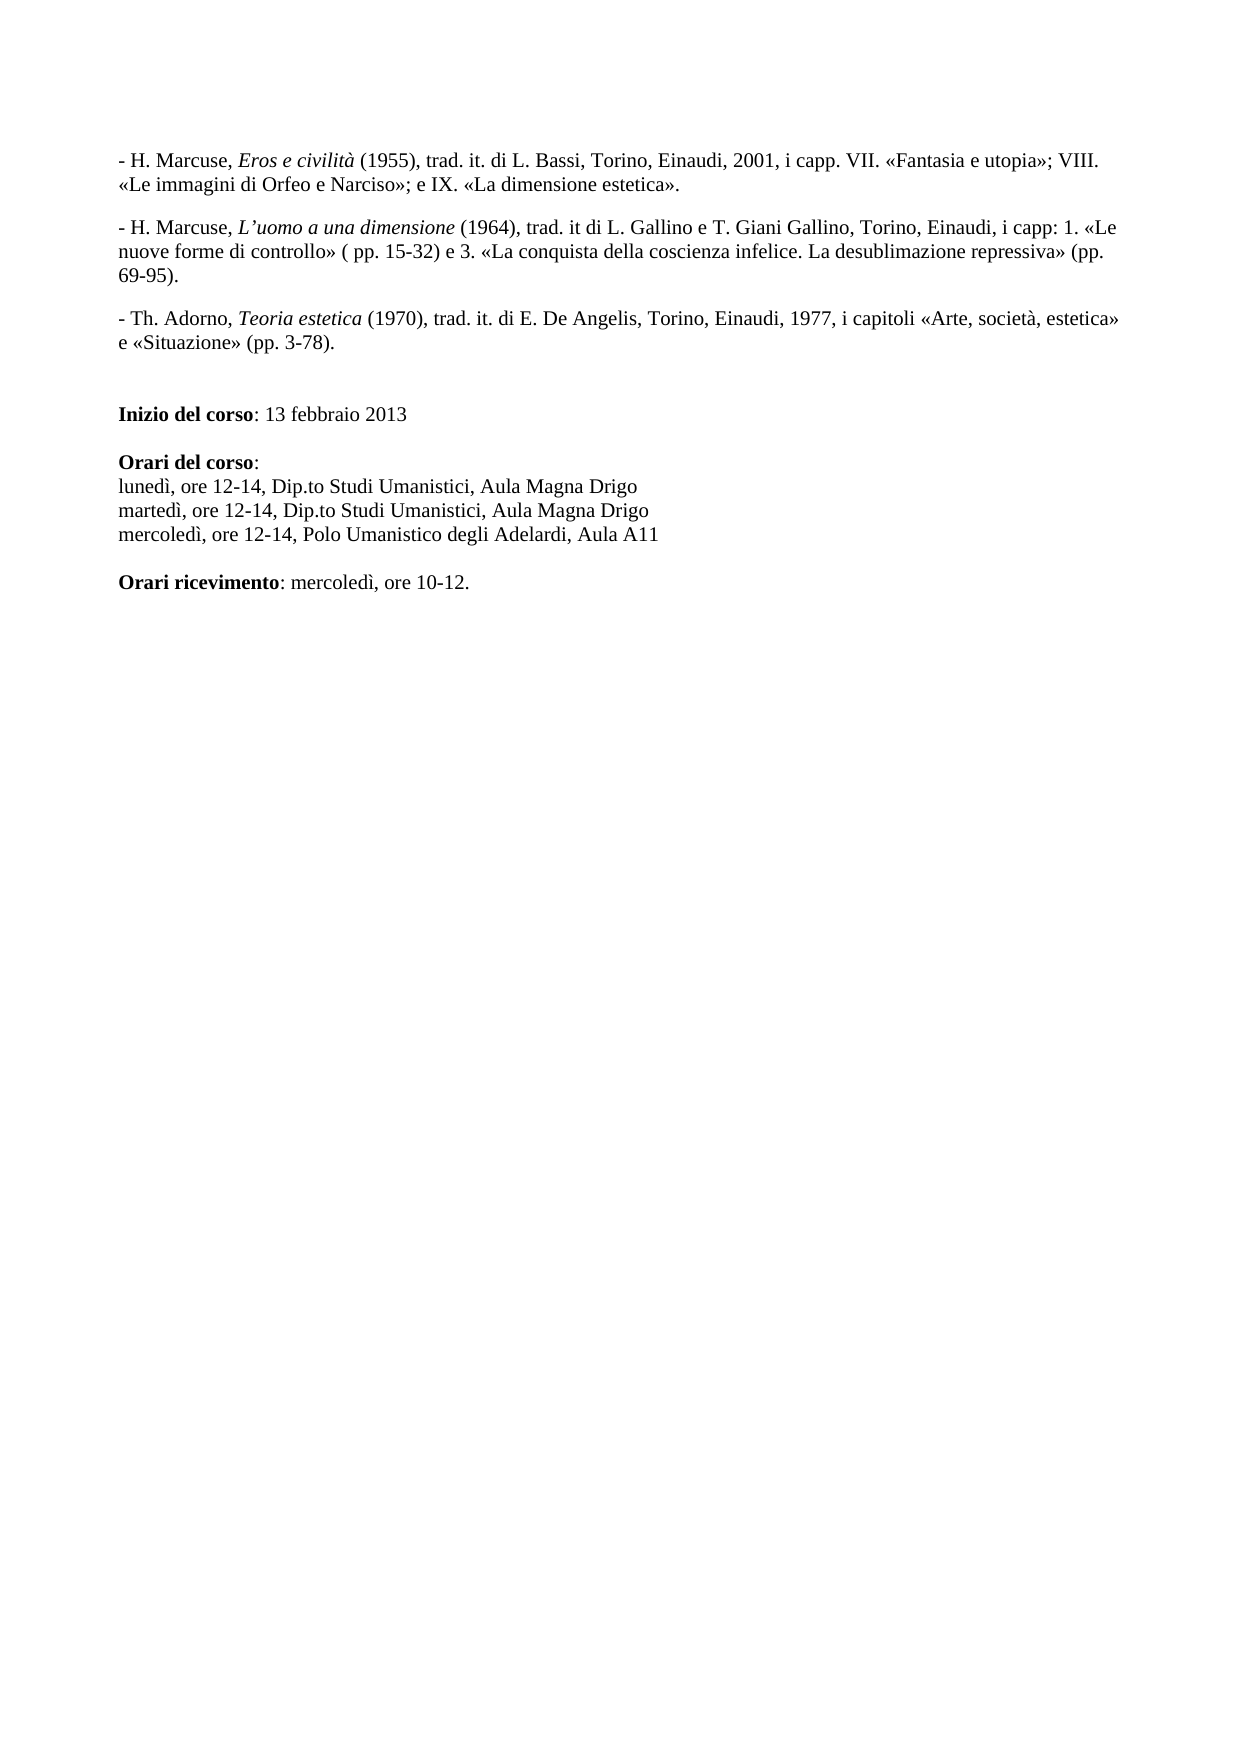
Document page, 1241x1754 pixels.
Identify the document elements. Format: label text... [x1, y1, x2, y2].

text - H. Marcuse, Eros e civilità (1955), trad. it. di L. Bassi, Torino, Einaudi, 2001, i capp. VII. «Fantasia e utopia»; VIII. «Le immagini di Orfeo e Narciso»; e IX. «La dimensione estetica». [118, 148, 1122, 196]
text lunedì, ore 12-14, Dip.to Studi Umanistici, Aula Magna Drigo [118, 474, 1122, 498]
text martedì, ore 12-14, Dip.to Studi Umanistici, Aula Magna Drigo [118, 498, 1122, 522]
text mercoledì, ore 12-14, Polo Umanistico degli Adelardi, Aula A11 [118, 522, 1122, 546]
text Orari ricevimento: mercoledì, ore 10-12. [118, 570, 1122, 594]
text Orari del corso: [118, 450, 1122, 474]
text Inizio del corso: 13 febbraio 2013 [118, 402, 1122, 426]
text - H. Marcuse, L’uomo a una dimensione (1964), trad. it di L. Gallino e T. Giani Gallino, Torino, Einaudi, i capp: 1. «Le nuove forme di controllo» ( pp. 15-32) e 3. «La conquista della coscienza infelice. La desublimazione repressiva» (pp. 69-95). [118, 214, 1122, 287]
text - Th. Adorno, Teoria estetica (1970), trad. it. di E. De Angelis, Torino, Einaudi, 1977, i capitoli «Arte, società, estetica» e «Situazione» (pp. 3-78). [118, 306, 1122, 354]
